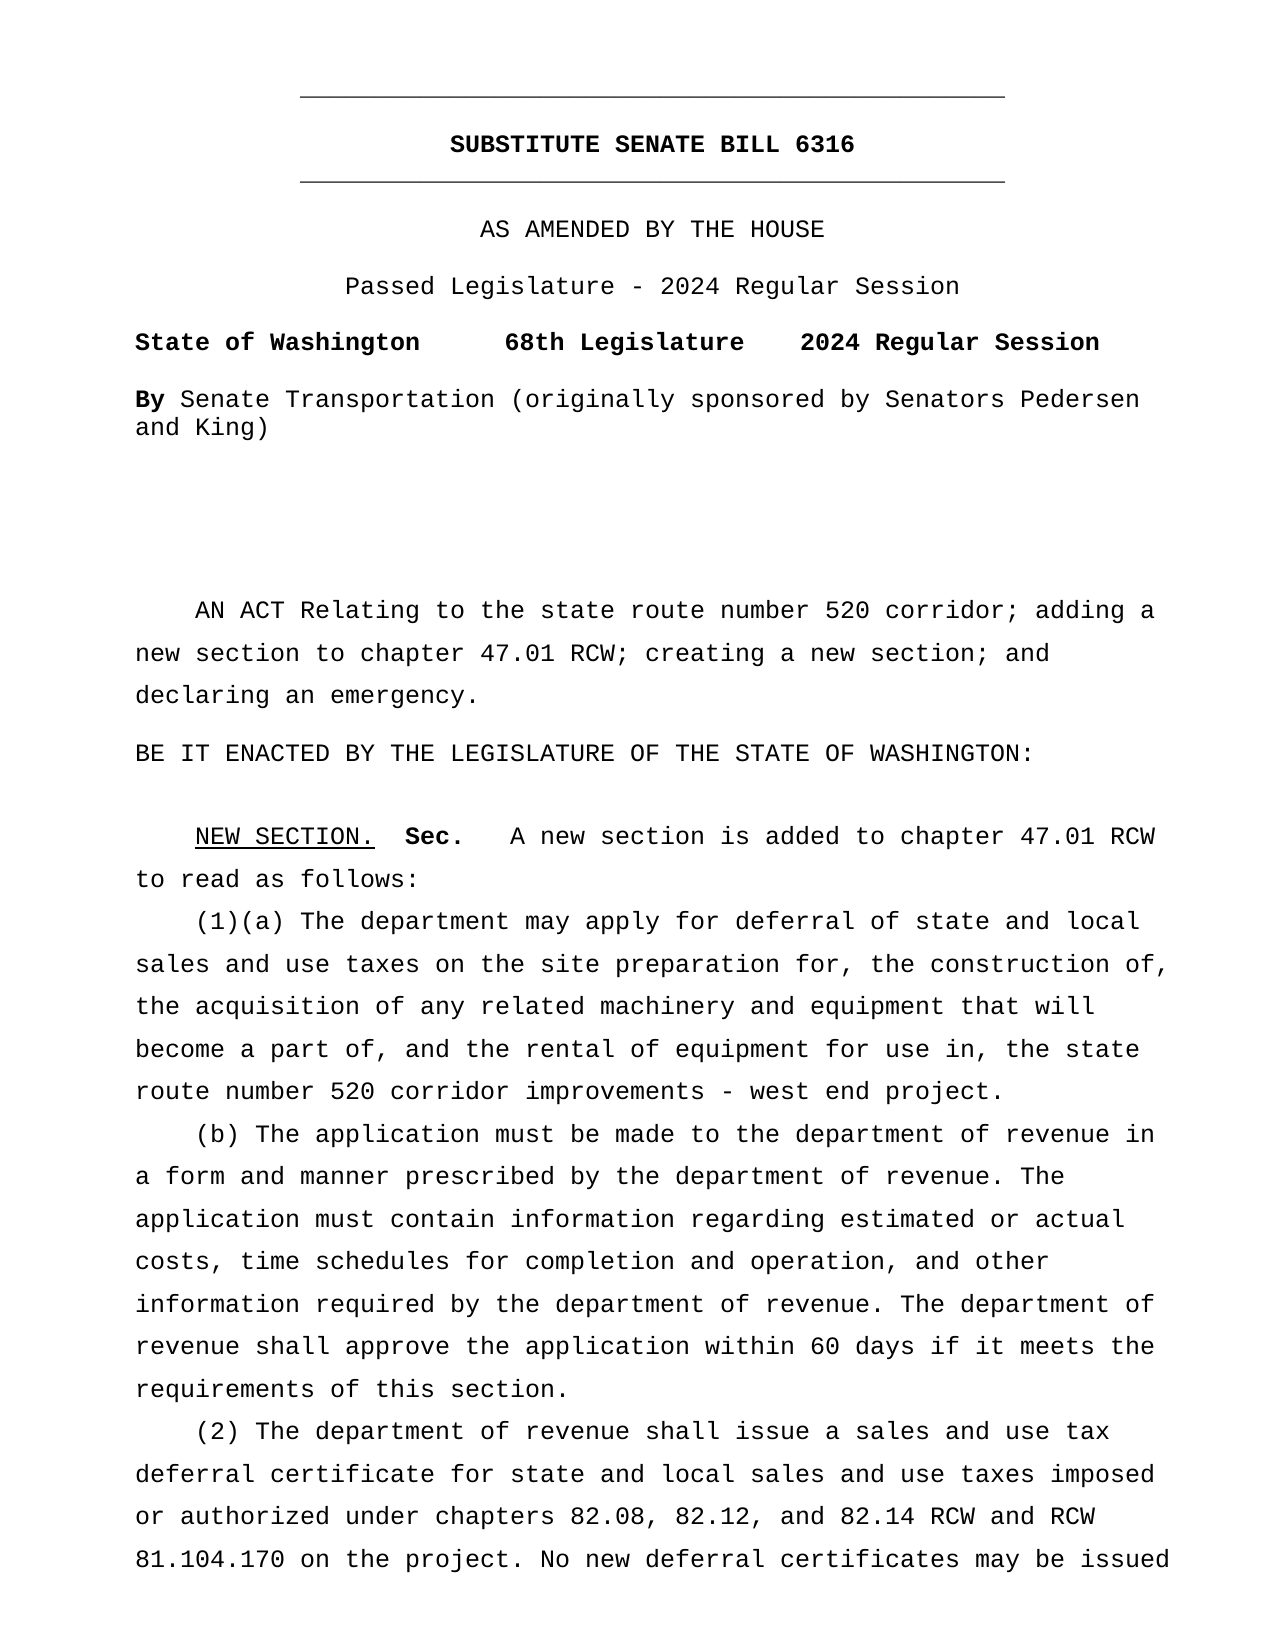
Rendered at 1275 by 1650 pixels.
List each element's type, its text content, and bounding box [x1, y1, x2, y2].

text (b) The application must be made to the department of revenue in a form and manner prescribed by the department of revenue. The application must contain information regarding estimated or actual costs, time schedules for completion and operation, and other information required by the department of revenue. The department of revenue shall approve the application within 60 days if it meets the requirements of this section. [135, 1108, 1170, 1406]
text BE IT ENACTED BY THE LEGISLATURE OF THE STATE OF WASHINGTON: [135, 741, 1170, 769]
text SUBSTITUTE SENATE BILL 6316 [135, 132, 1170, 160]
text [135, 1406, 1170, 1576]
text _______________________________________________ [135, 160, 1170, 188]
text AS AMENDED BY THE HOUSE [135, 217, 1170, 245]
text Passed Legislature - 2024 Regular Session [135, 273, 1170, 302]
text State of Washington 68th Legislature 2024 Regular Session [135, 330, 1170, 358]
text NEW SECTION. Sec. A new section is added to chapter 47.01 RCW to read as follows: [135, 811, 1170, 896]
text By Senate Transportation (originally sponsored by Senators Pedersen and King) [135, 387, 1170, 443]
text AN ACT Relating to the state route number 520 corridor; adding a new section to chapter 47.01 RCW; creating a new section; and declaring an emergency. [135, 585, 1170, 712]
text (1)(a) The department may apply for deferral of state and local sales and use taxes on the site preparation for, the construction of, the acquisition of any related machinery and equipment that will become a part of, and the rental of equipment for use in, the state route number 520 corridor improvements - west end project. [135, 896, 1170, 1108]
text _______________________________________________ [135, 75, 1170, 103]
